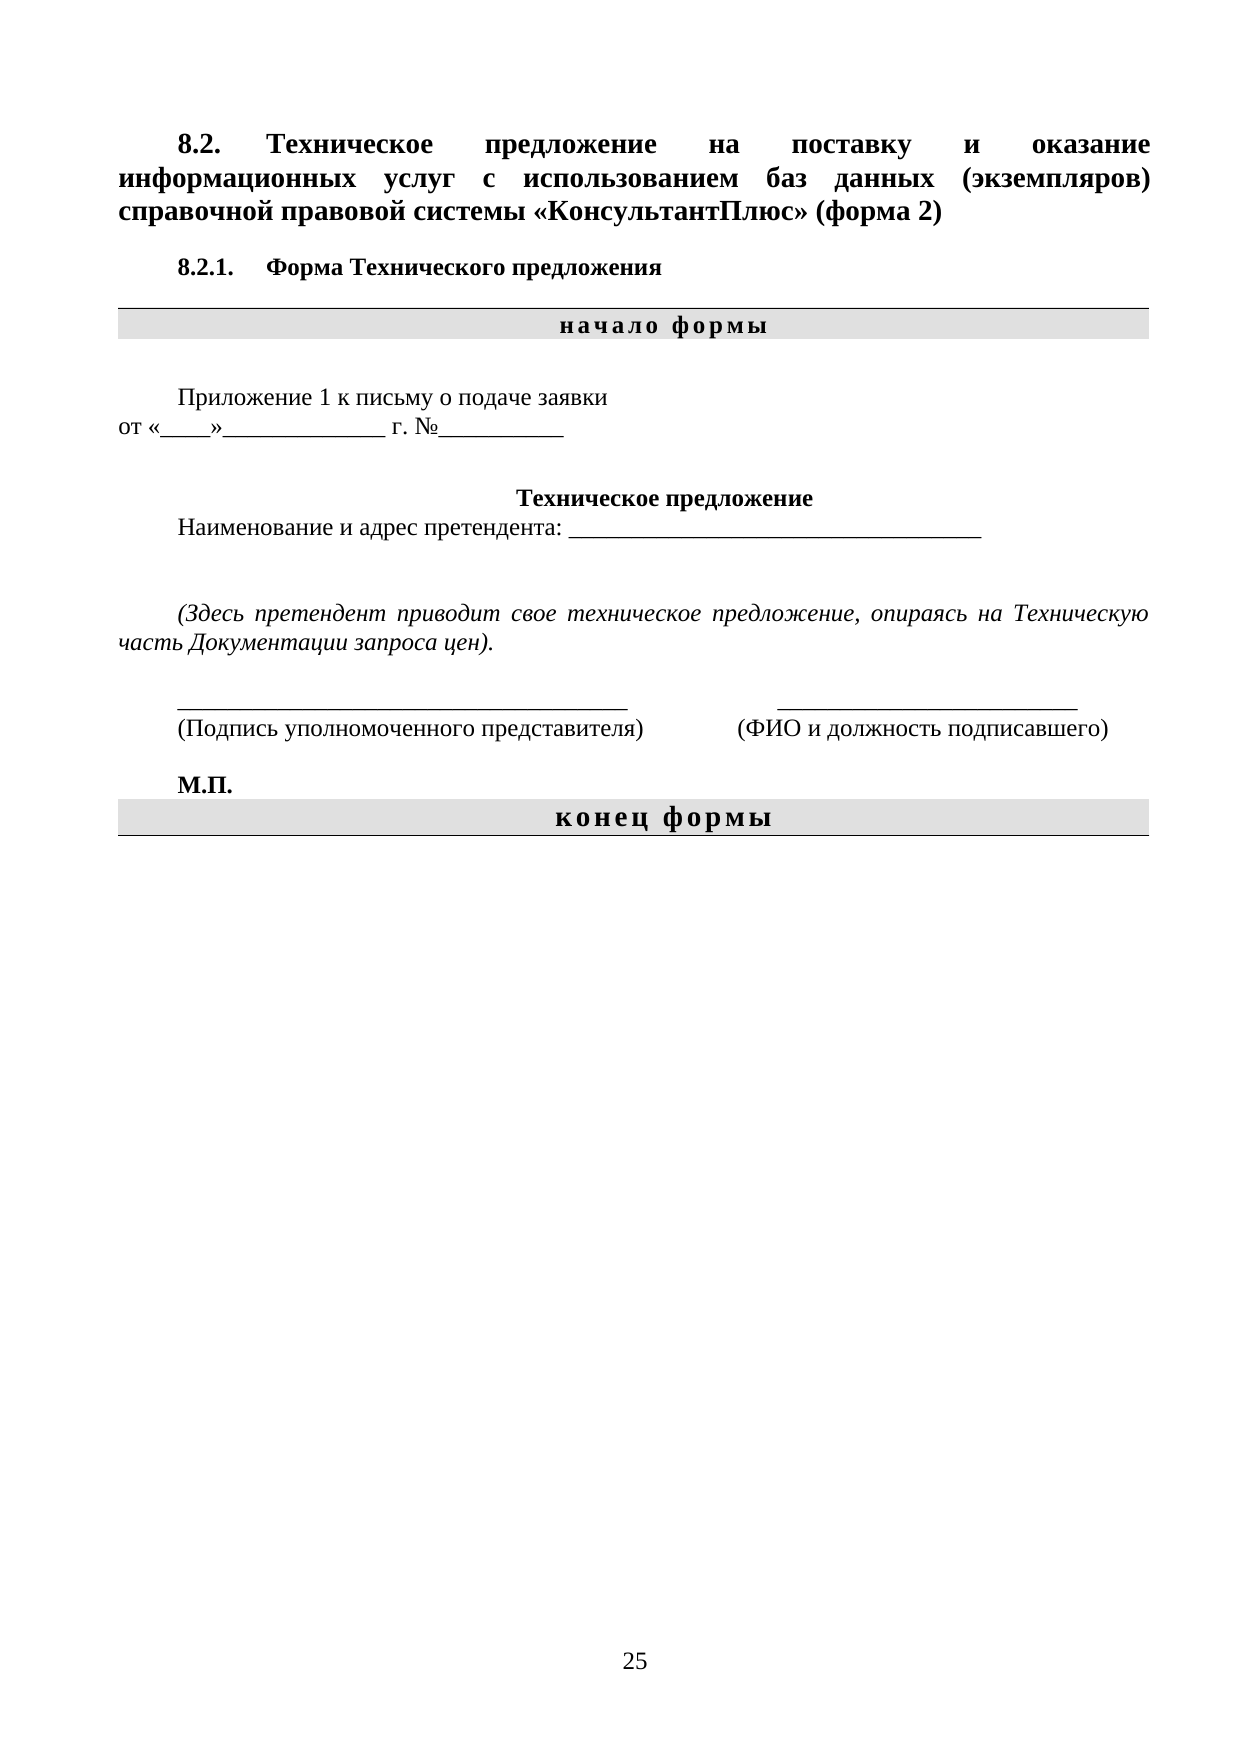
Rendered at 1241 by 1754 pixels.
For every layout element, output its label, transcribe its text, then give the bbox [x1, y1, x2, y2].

text М.П. [118, 771, 1152, 799]
text Приложение 1 к письму о подаче заявки от «____»_____________ г. №__________ [118, 382, 1152, 440]
text (Подпись уполномоченного представителя) (ФИО и должность подписавшего) [118, 713, 1152, 742]
text начало формы [118, 309, 1149, 339]
text (Здесь претендент приводит свое техническое предложение, опираясь на Техническую часть Документации запроса цен). [118, 598, 1152, 656]
text Техническое предложение [118, 483, 1152, 512]
text ____________________________________ ________________________ [118, 684, 1152, 713]
text конец формы [118, 799, 1149, 835]
text Наименование и адрес претендента: _________________________________ [118, 512, 1152, 541]
list Техническое предложение на поставку и оказание информационных услуг с использованием баз данных (экземпляров) справочной правовой системы «КонсультантПлюс» (форма 2) [118, 126, 1152, 227]
list Форма Технического предложения [118, 252, 1152, 281]
